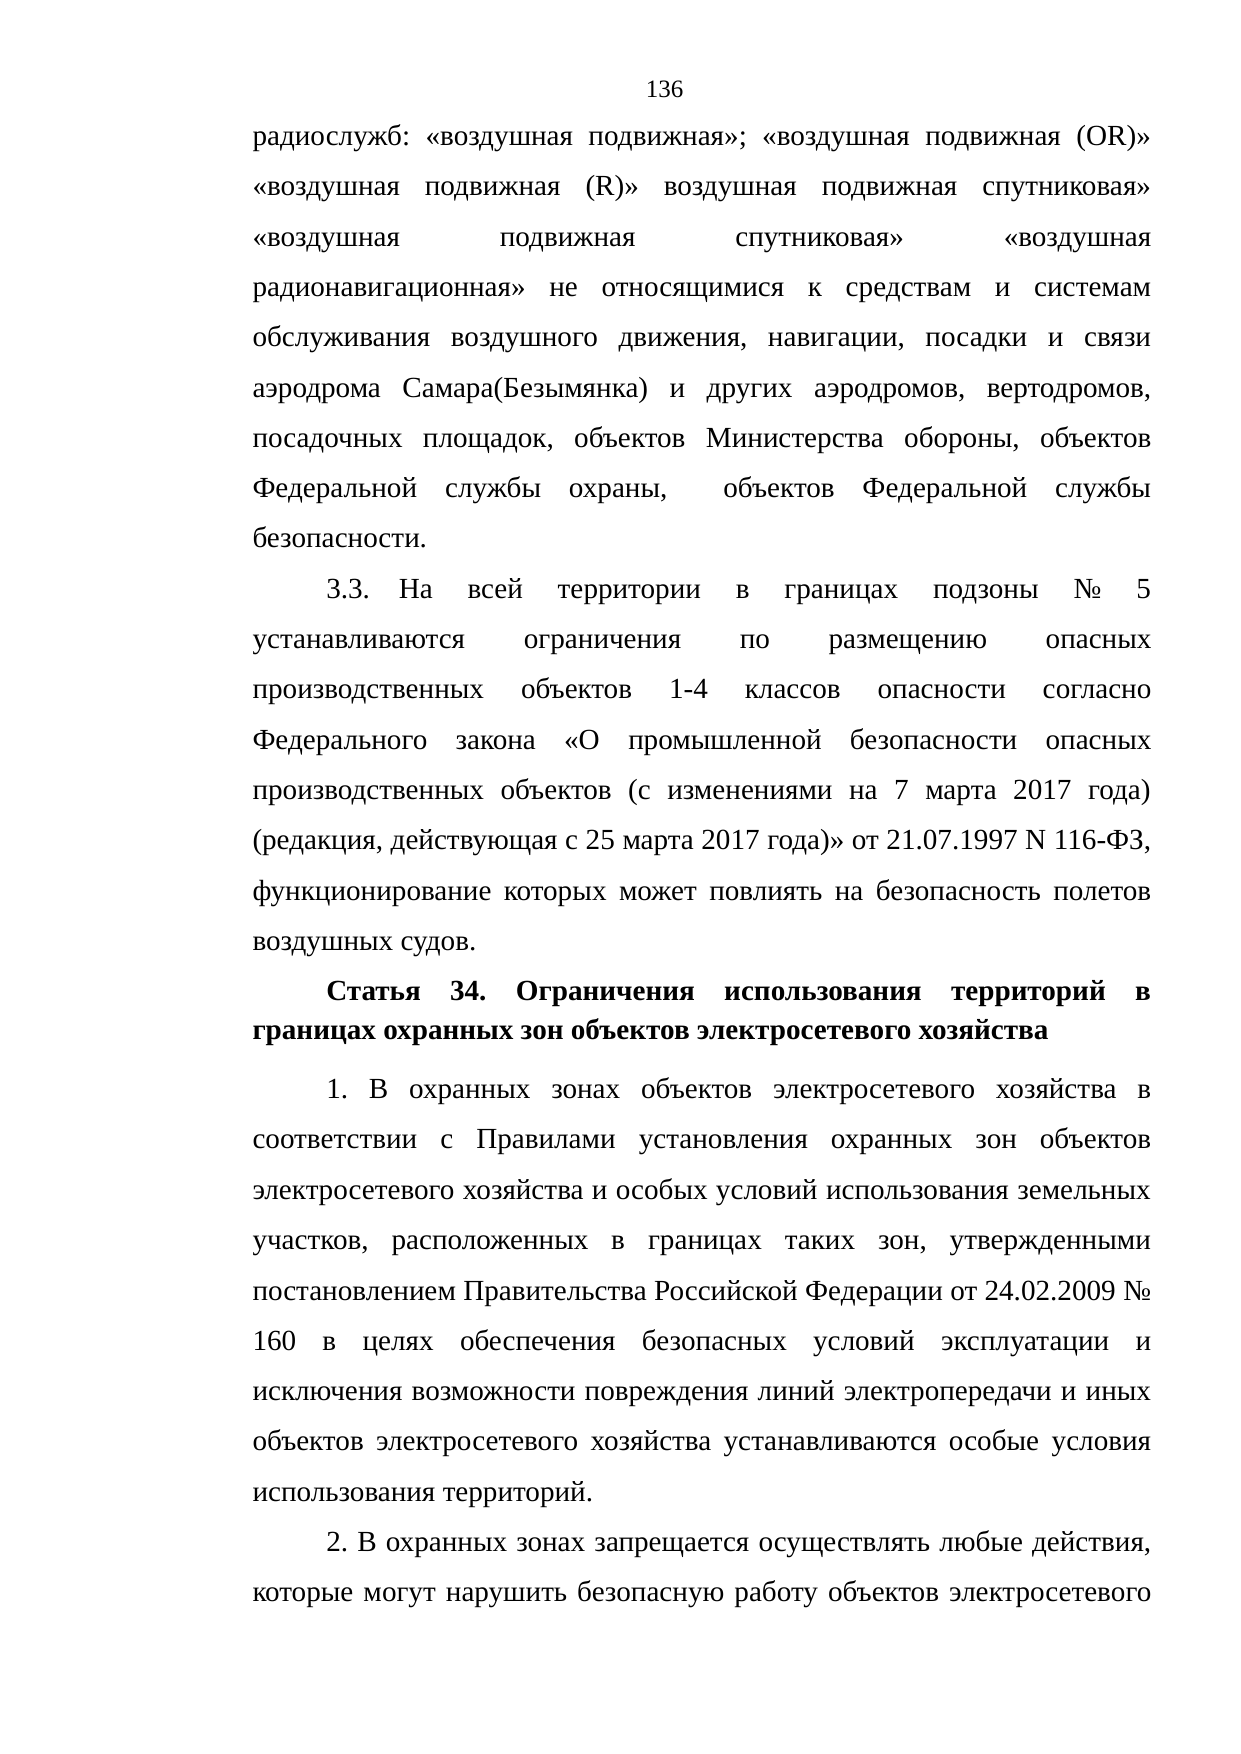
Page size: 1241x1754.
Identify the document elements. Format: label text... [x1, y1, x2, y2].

text Статья 34. Ограничения использования территорий в границах охранных зон объектов электросетевого хозяйства [252, 973, 1152, 1046]
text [252, 118, 1152, 554]
text 1. В охранных зонах объектов электросетевого хозяйства в соответствии с Правилами установления охранных зон объектов электросетевого хозяйства и особых условий использования земельных участков, расположенных в границах таких зон, утвержденными постановлением Правительства Российской Федерации от 24.02.2009 № 160 в целях обеспечения безопасных условий эксплуатации и исключения возможности повреждения линий электропередачи и иных объектов электросетевого хозяйства устанавливаются особые условия использования территорий. [252, 1071, 1152, 1507]
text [252, 1524, 1152, 1608]
text 3.3. На всей территории в границах подзоны № 5 устанавливаются ограничения по размещению опасных производственных объектов 1-4 классов опасности согласно Федерального закона «О промышленной безопасности опасных производственных объектов (с изменениями на 7 марта 2017 года) (редакция, действующая с 25 марта 2017 года)» от 21.07.1997 N 116-ФЗ, функционирование которых может повлиять на безопасность полетов воздушных судов. [252, 571, 1152, 957]
